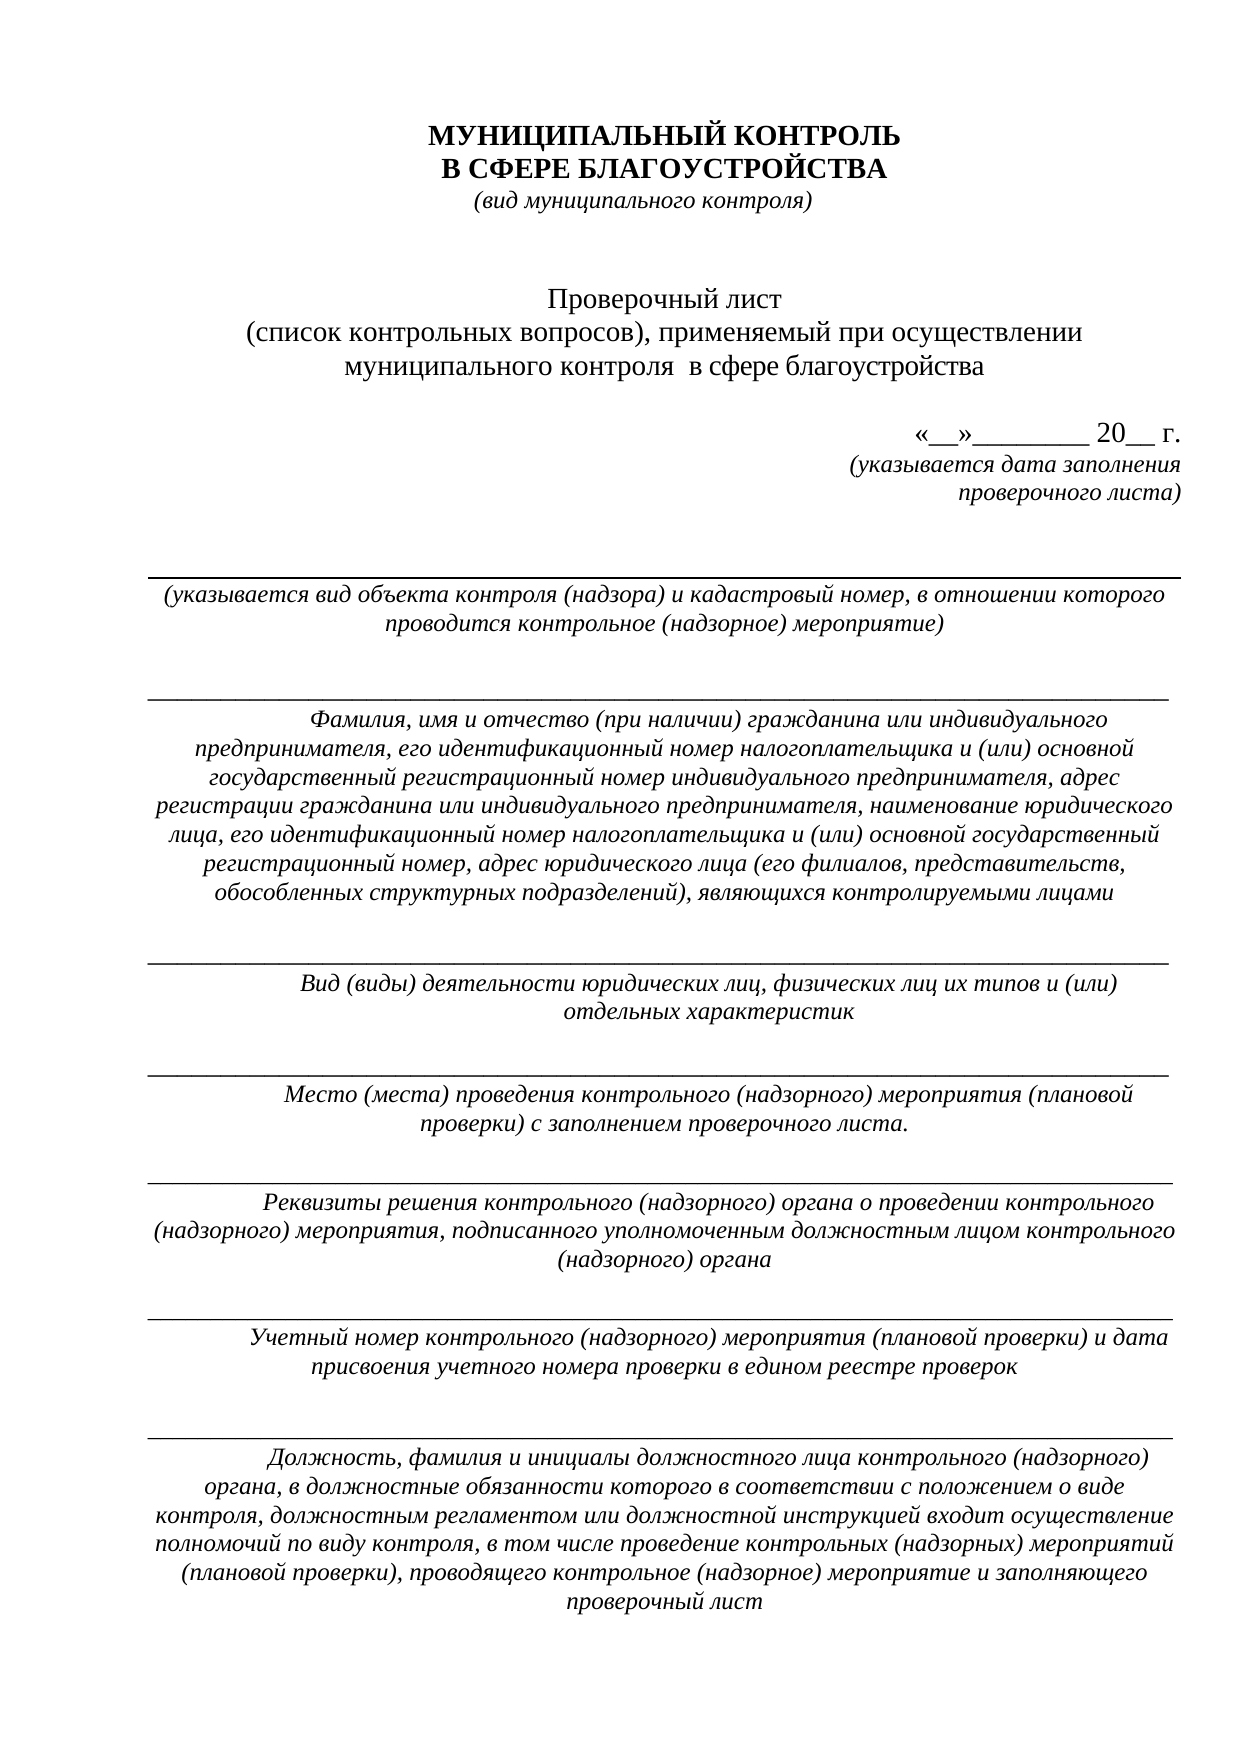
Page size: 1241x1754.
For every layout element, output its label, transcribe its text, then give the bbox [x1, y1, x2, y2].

text Проверочный лист [148, 281, 1181, 314]
text ______________________________________________________________________ [148, 671, 1181, 704]
text «__»________ 20__ г. [148, 415, 1181, 449]
text (указывается дата заполнения [148, 449, 1181, 477]
text Учетный номер контрольного (надзорного) мероприятия (плановой проверки) и дата присвоения учетного номера проверки в едином реестре проверок [148, 1322, 1181, 1380]
text В СФЕРЕ БЛАГОУСТРОЙСТВА [148, 152, 1181, 185]
text МУНИЦИПАЛЬНЫЙ КОНТРОЛЬ [148, 118, 1181, 152]
text __________________________________________________________________________________ [148, 1158, 1181, 1187]
text ______________________________________________________________________ [148, 934, 1181, 968]
text Должность, фамилия и инициалы должностного лица контрольного (надзорного) органа, в должностные обязанности которого в соответствии с положением о виде контроля, должностным регламентом или должностной инструкцией входит осуществление полномочий по виду контроля, в том числе проведение контрольных (надзорных) мероприятий (плановой проверки), проводящего контрольное (надзорное) мероприятие и заполняющего проверочный лист [148, 1442, 1181, 1615]
text (список контрольных вопросов), применяемый при осуществлении муниципального контроля в сфере благоустройства [148, 314, 1181, 382]
text ______________________________________________________________________ [148, 1046, 1181, 1079]
text Фамилия, имя и отчество (при наличии) гражданина или индивидуального предпринимателя, его идентификационный номер налогоплательщика и (или) основной государственный регистрационный номер индивидуального предпринимателя, адрес регистрации гражданина или индивидуального предпринимателя, наименование юридического лица, его идентификационный номер налогоплательщика и (или) основной государственный регистрационный номер, адрес юридического лица (его филиалов, представительств, обособленных структурных подразделений), являющихся контролируемыми лицами [148, 704, 1181, 905]
text __________________________________________________________________________________ [148, 1413, 1181, 1442]
text Реквизиты решения контрольного (надзорного) органа о проведении контрольного (надзорного) мероприятия, подписанного уполномоченным должностным лицом контрольного (надзорного) органа [148, 1187, 1181, 1273]
text __________________________________________________________________________________ [148, 1294, 1181, 1322]
text Вид (виды) деятельности юридических лиц, физических лиц их типов и (или) [148, 968, 1181, 996]
text (указывается вид объекта контроля (надзора) и кадастровый номер, в отношении которого проводится контрольное (надзорное) мероприятие) [148, 579, 1181, 637]
text Место (места) проведения контрольного (надзорного) мероприятия (плановой проверки) с заполнением проверочного листа. [148, 1079, 1181, 1137]
text проверочного листа) [148, 477, 1181, 506]
text (вид муниципального контроля) [148, 185, 1181, 214]
text отдельных характеристик [148, 996, 1181, 1025]
